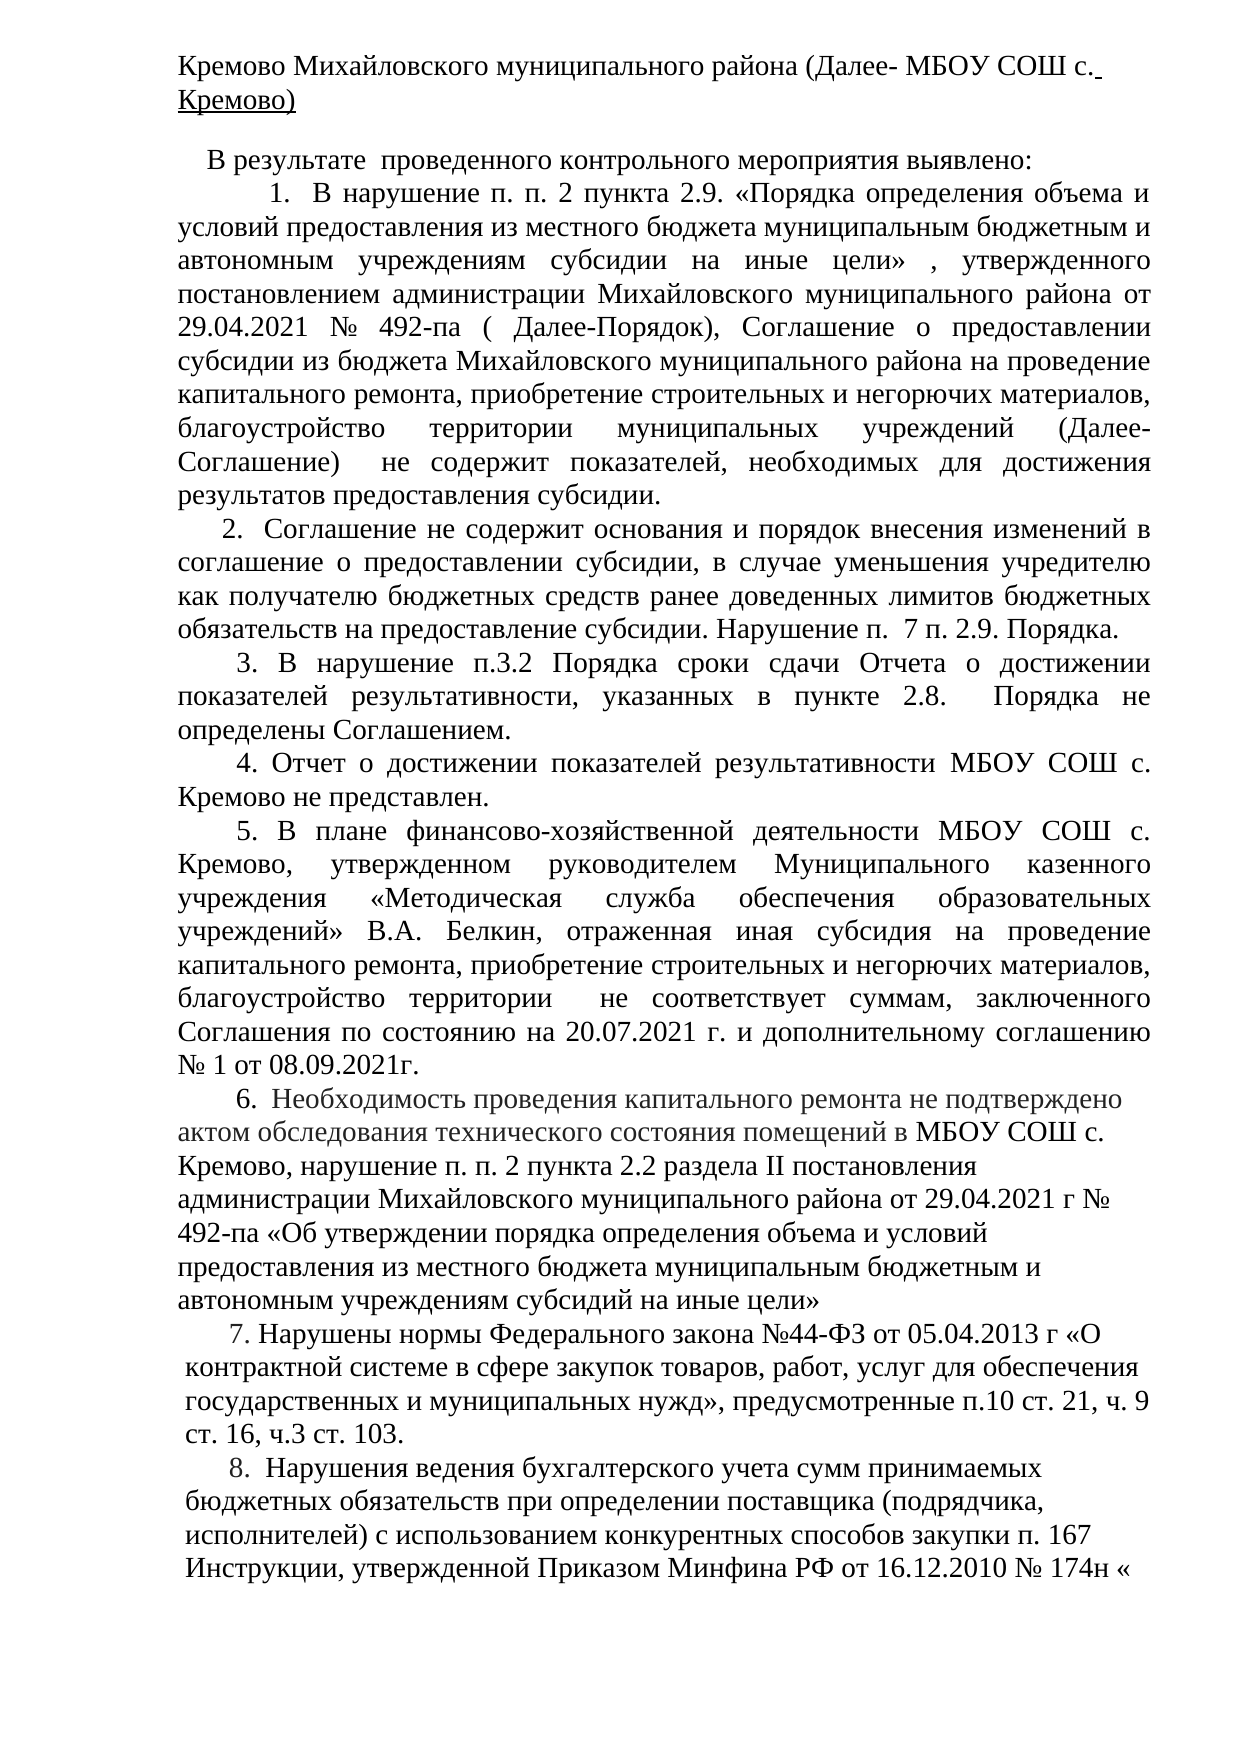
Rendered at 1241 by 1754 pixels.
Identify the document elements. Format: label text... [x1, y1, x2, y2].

text 6. Необходимость проведения капитального ремонта не подтверждено актом обследования технического состояния помещений в МБОУ СОШ с. Кремово, нарушение п. п. 2 пункта 2.2 раздела II постановления администрации Михайловского муниципального района от 29.04.2021 г № 492-па «Об утверждении порядка определения объема и условий предоставления из местного бюджета муниципальным бюджетным и автономным учреждениям субсидий на иные цели» [177, 1081, 1152, 1316]
text 7. Нарушены нормы Федерального закона №44-ФЗ от 05.04.2013 г «О контрактной системе в сфере закупок товаров, работ, услуг для обеспечения государственных и муниципальных нужд», предусмотренные п.10 ст. 21, ч. 9 ст. 16, ч.3 ст. 103. [185, 1316, 1152, 1450]
text 8. Нарушения ведения бухгалтерского учета сумм принимаемых бюджетных обязательств при определении поставщика (подрядчика, исполнителей) с использованием конкурентных способов закупки п. 167 Инструкции, утвержденной Приказом Минфина РФ от 16.12.2010 № 174н « [185, 1450, 1152, 1584]
text 1. В нарушение п. п. 2 пункта 2.9. «Порядка определения объема и условий предоставления из местного бюджета муниципальным бюджетным и автономным учреждениям субсидии на иные цели» , утвержденного постановлением администрации Михайловского муниципального района от 29.04.2021 № 492-па ( Далее-Порядок), Соглашение о предоставлении субсидии из бюджета Михайловского муниципального района на проведение капитального ремонта, приобретение строительных и негорючих материалов, благоустройство территории муниципальных учреждений (Далее-Соглашение) не содержит показателей, необходимых для достижения результатов предоставления субсидии. [177, 175, 1152, 511]
text 4. Отчет о достижении показателей результативности МБОУ СОШ с. Кремово не представлен. [177, 746, 1152, 813]
text 2. Соглашение не содержит основания и порядок внесения изменений в соглашение о предоставлении субсидии, в случае уменьшения учредителю как получателю бюджетных средств ранее доведенных лимитов бюджетных обязательств на предоставление субсидии. Нарушение п. 7 п. 2.9. Порядка. [177, 511, 1152, 645]
text 5. В плане финансово-хозяйственной деятельности МБОУ СОШ с. Кремово, утвержденном руководителем Муниципального казенного учреждения «Методическая служба обеспечения образовательных учреждений» В.А. Белкин, отраженная иная субсидия на проведение капитального ремонта, приобретение строительных и негорючих материалов, благоустройство территории не соответствует суммам, заключенного Соглашения по состоянию на 20.07.2021 г. и дополнительному соглашению № 1 от 08.09.2021г. [177, 813, 1152, 1081]
text Кремово Михайловского муниципального района (Далее- МБОУ СОШ с. Кремово) [177, 48, 1152, 115]
text В результате проведенного контрольного мероприятия выявлено: [177, 142, 1152, 175]
text 3. В нарушение п.3.2 Порядка сроки сдачи Отчета о достижении показателей результативности, указанных в пункте 2.8. Порядка не определены Соглашением. [177, 645, 1152, 746]
